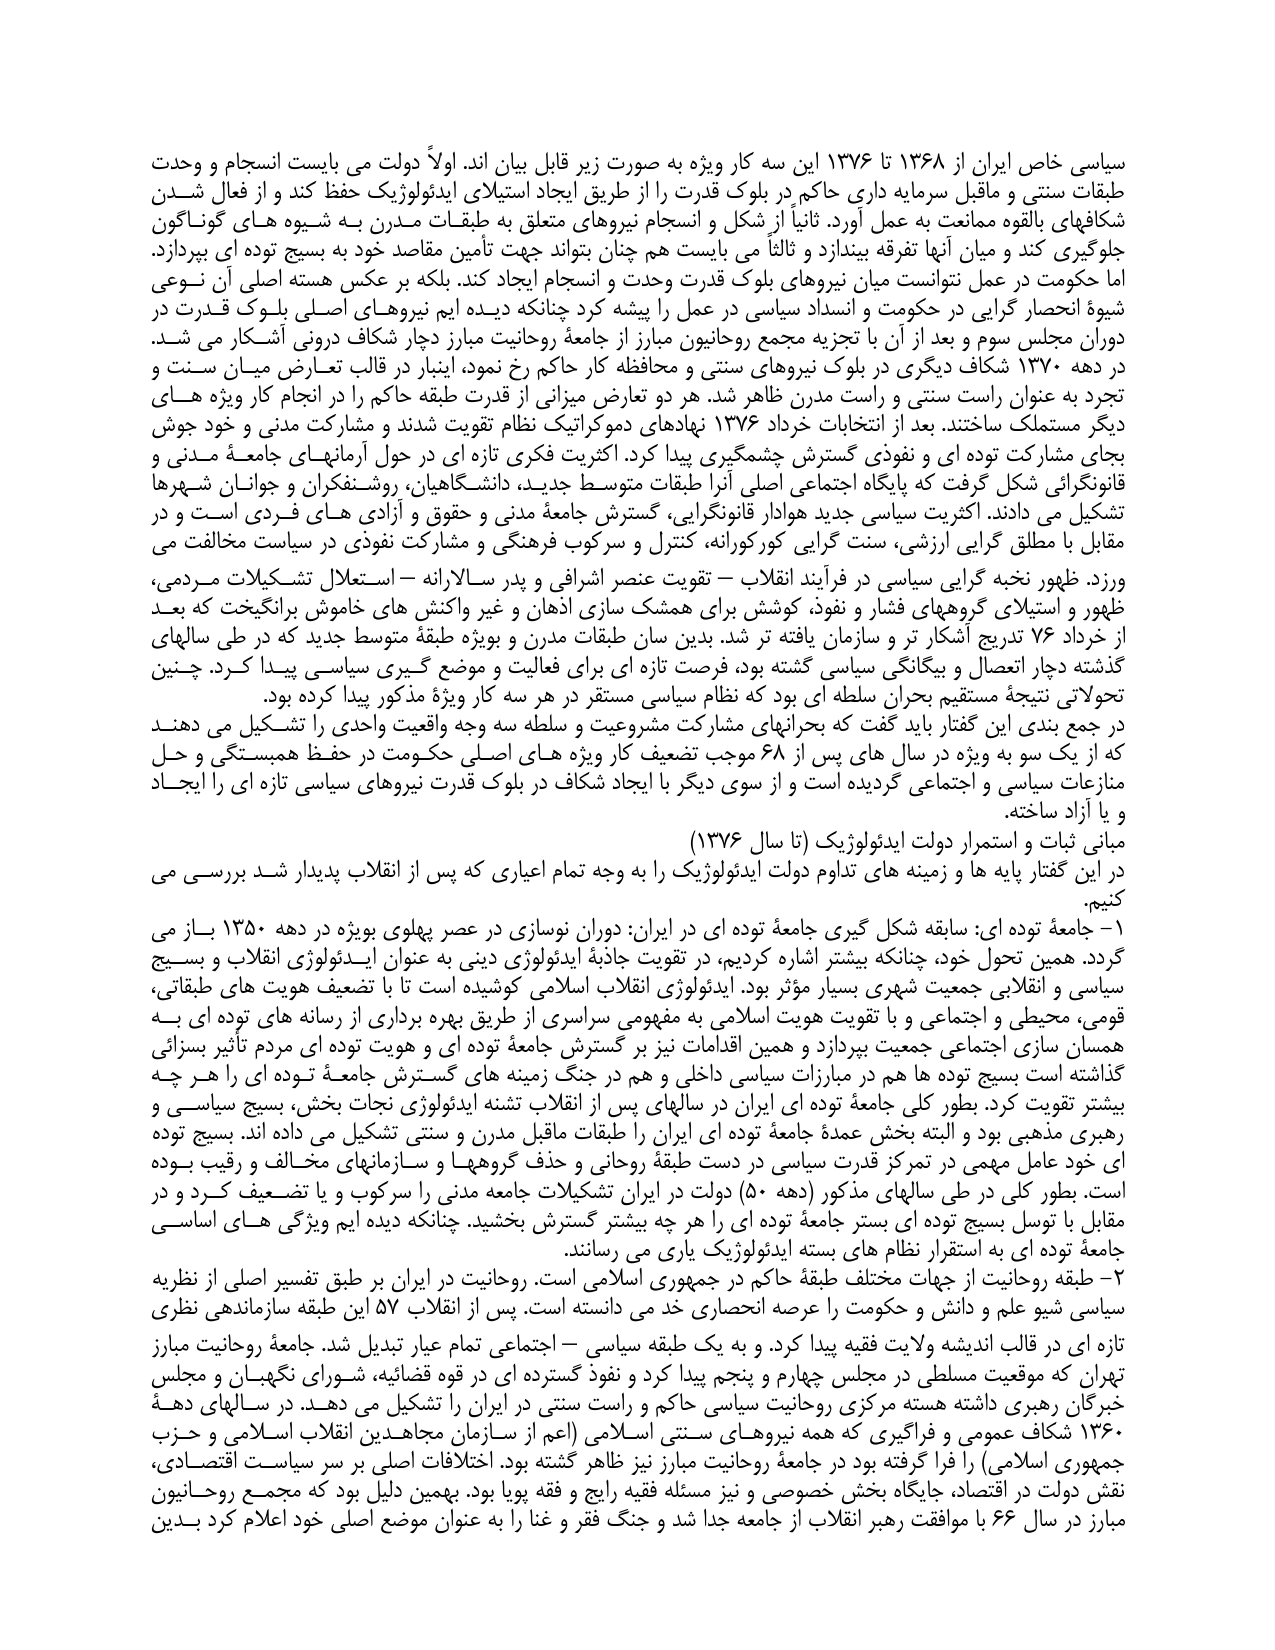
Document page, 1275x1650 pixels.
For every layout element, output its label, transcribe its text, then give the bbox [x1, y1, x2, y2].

text 1- جامعة توده ای: سابقه شکل گیری جامعة توده ای در ایران: دوران نوسازی در عصر پهلوی بویژه در دهه 1350 باز می گردد. همین تحول خود، چنانکه بیشتر اشاره کردیم، در تقویت جاذبة ایدئولوژی دینی به عنوان ایدئولوژی انقلاب و بسیج سیاسی و انقلابی جمعیت شهری بسیار مؤثر بود. ایدئولوژی انقلاب اسلامی کوشیده است تا با تضعیف هویت های طبقاتی، قومی، محیطی و اجتماعی و با تقویت هویت اسلامی به مفهومی سراسری از طریق بهره برداری از رسانه های توده ای به همسان سازی اجتماعی جمعیت بپردازد و همین اقدامات نیز بر گسترش جامعة توده ای و هویت توده ای مردم تأثیر بسزائی گذاشته است بسیج توده ها هم در مبارزات سیاسی داخلی و هم در جنگ زمینه های گسترش جامعة توده ای را هر چه بیشتر تقویت کرد. بطور کلی جامعة توده ای ایران در سالهای پس از انقلاب تشنه ایدئولوژی نجات بخش، بسیج سیاسی و رهبری مذهبی بود و البته بخش عمدة جامعة توده ای ایران را طبقات ماقبل مدرن و سنتی تشکیل می داده اند. بسیج توده ای خود عامل مهمی در تمرکز قدرت سیاسی در دست طبقة روحانی و حذف گروهها و سازمانهای مخالف و رقیب بوده است. بطور کلی در طی سالهای مذکور (دهه 50) دولت در ایران تشکیلات جامعه مدنی را سرکوب و یا تضعیف کرد و در مقابل با توسل بسیج توده ای بستر جامعة توده ای را هر چه بیشتر گسترش بخشید. چنانکه دیده ایم ویژگی های اساسی جامعة توده ای به استقرار نظام های بسته ایدئولوژیک یاری می رسانند. [150, 916, 1125, 1266]
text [150, 150, 1125, 712]
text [150, 1266, 1125, 1537]
text در جمع بندی این گفتار باید گفت که بحرانهای مشارکت مشروعیت و سلطه سه وجه واقعیت واحدی را تشکیل می دهند که از یک سو به ویژه در سال های پس از 68 موجب تضعیف کار ویژه های اصلی حکومت در حفظ همبستگی و حل منازعات سیاسی و اجتماعی گردیده است و از سوی دیگر با ایجاد شکاف در بلوک قدرت نیروهای سیاسی تازه ای را ایجاد و یا آزاد ساخته. [150, 712, 1125, 829]
text مبانی ثبات و استمرار دولت ایدئولوژیک (تا سال 1376) [150, 829, 1125, 858]
text در این گفتار پایه ها و زمینه های تداوم دولت ایدئولوژیک را به وجه تمام اعیاری که پس از انقلاب پدیدار شد بررسی می کنیم. [150, 858, 1125, 916]
